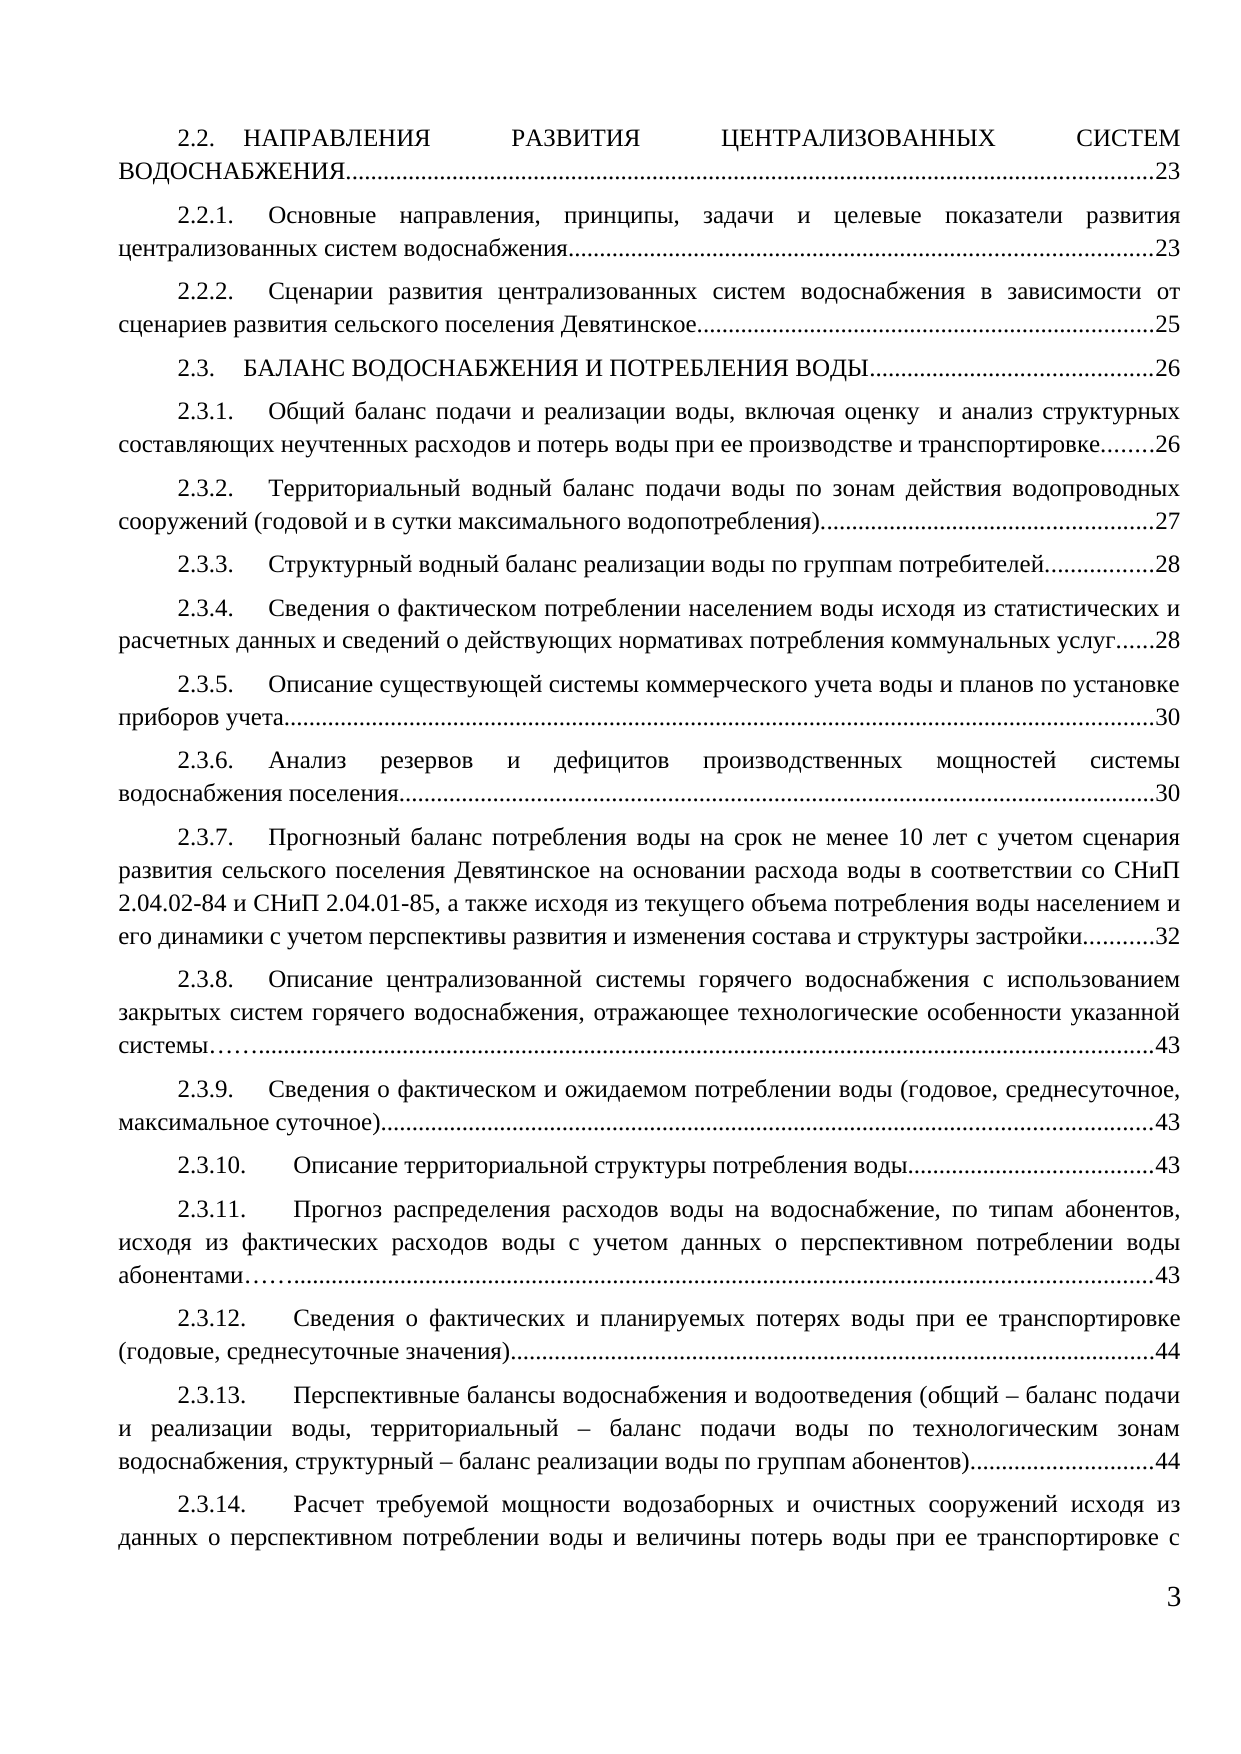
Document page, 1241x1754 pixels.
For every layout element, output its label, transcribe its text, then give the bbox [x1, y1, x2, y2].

text 2.3.2. Территориальный водный баланс подачи воды по зонам действия водопроводных сооружений (годовой и в сутки максимального водопотребления). 27 [118, 473, 1181, 534]
text 2.3.10. Описание территориальной структуры потребления воды. 43 [118, 1150, 1181, 1179]
text 2.3.9. Сведения о фактическом и ожидаемом потреблении воды (годовое, среднесуточное, максимальное суточное). 43 [118, 1074, 1181, 1136]
text 2.3.6. Анализ резервов и дефицитов производственных мощностей системы водоснабжения поселения. 30 [118, 746, 1181, 807]
text 2.3.4. Сведения о фактическом потреблении населением воды исходя из статистических и расчетных данных и сведений о действующих нормативах потребления коммунальных услуг. 28 [118, 593, 1181, 654]
text 2.2.1. Основные направления, принципы, задачи и целевые показатели развития централизованных систем водоснабжения. 23 [118, 200, 1181, 262]
text 2.3.7. Прогнозный баланс потребления воды на срок не менее 10 лет с учетом сценария развития сельского поселения Девятинское на основании расхода воды в соответствии со СНиП 2.04.02-84 и СНиП 2.04.01-85, а также исходя из текущего объема потребления воды населением и его динамики с учетом перспективы развития и изменения состава и структуры застройки. 32 [118, 822, 1181, 950]
text 2.3.5. Описание существующей системы коммерческого учета воды и планов по установке приборов учета. 30 [118, 669, 1181, 731]
text 2.3.8. Описание централизованной системы горячего водоснабжения с использованием закрытых систем горячего водоснабжения, отражающее технологические особенности указанной системы…….. 43 [118, 964, 1181, 1059]
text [118, 1489, 1181, 1551]
text 2.3. БАЛАНС ВОДОСНАБЖЕНИЯ И ПОТРЕБЛЕНИЯ ВОДЫ 26 [118, 353, 1181, 382]
text 2.3.13. Перспективные балансы водоснабжения и водоотведения (общий – баланс подачи и реализации воды, территориальный – баланс подачи воды по технологическим зонам водоснабжения, структурный – баланс реализации воды по группам абонентов). 44 [118, 1380, 1181, 1474]
text 2.3.3. Структурный водный баланс реализации воды по группам потребителей. 28 [118, 549, 1181, 578]
text 2.3.12. Сведения о фактических и планируемых потерях воды при ее транспортировке (годовые, среднесуточные значения). 44 [118, 1303, 1181, 1365]
text 2.2. НАПРАВЛЕНИЯ РАЗВИТИЯ ЦЕНТРАЛИЗОВАННЫХ СИСТЕМ ВОДОСНАБЖЕНИЯ. 23 [118, 123, 1181, 185]
text 2.2.2. Сценарии развития централизованных систем водоснабжения в зависимости от сценариев развития сельского поселения Девятинское. 25 [118, 276, 1181, 338]
text 2.3.1. Общий баланс подачи и реализации воды, включая оценку и анализ структурных составляющих неучтенных расходов и потерь воды при ее производстве и транспортировке. 26 [118, 396, 1181, 458]
text 2.3.11. Прогноз распределения расходов воды на водоснабжение, по типам абонентов, исходя из фактических расходов воды с учетом данных о перспективном потреблении воды абонентами…… 43 [118, 1194, 1181, 1289]
